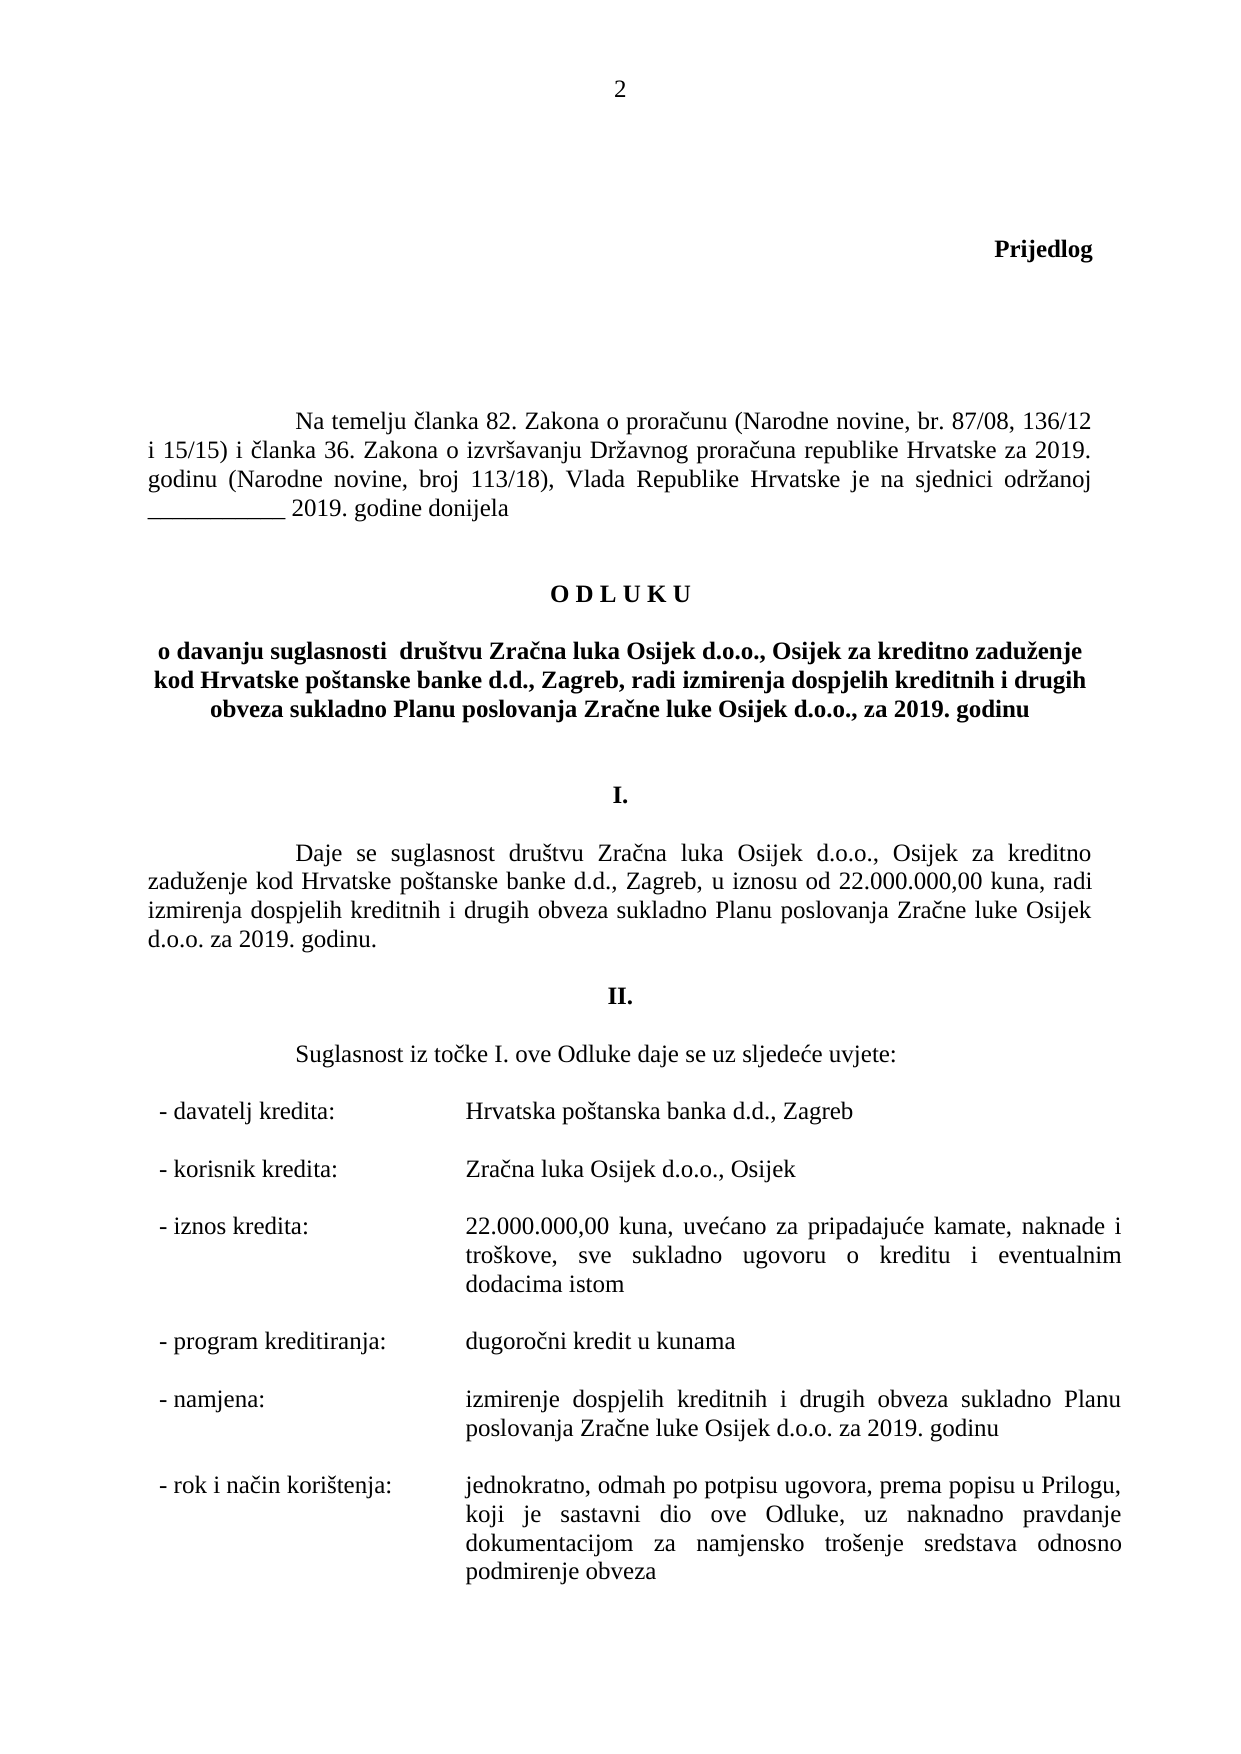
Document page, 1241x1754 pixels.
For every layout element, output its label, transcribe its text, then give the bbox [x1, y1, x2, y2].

text Suglasnost iz točke I. ove Odluke daje se uz sljedeće uvjete: [221, 1039, 1093, 1068]
table_header - davatelj kredita: - korisnik kredita: [148, 1096, 454, 1211]
table_cell izmirenje dospjelih kreditnih i drugih obveza sukladno Planu poslovanja Zračne luke Osijek d.o.o. za 2019. godinu [454, 1384, 1133, 1470]
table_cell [148, 1470, 454, 1585]
text O D L U K U [148, 579, 1093, 608]
text I. [148, 780, 1093, 809]
text o davanju suglasnosti društvu Zračna luka Osijek d.o.o., Osijek za kreditno zaduženje [148, 636, 1093, 665]
text II. [148, 981, 1093, 1010]
text kod Hrvatske poštanske banke d.d., Zagreb, radi izmirenja dospjelih kreditnih i drugih obveza sukladno Planu poslovanja Zračne luke Osijek d.o.o., za 2019. godinu [148, 665, 1093, 723]
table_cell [454, 1470, 1133, 1585]
table_cell - namjena: [148, 1384, 454, 1470]
text Na temelju članka 82. Zakona o proračunu (Narodne novine, br. 87/08, 136/12 i 15/15) i članka 36. Zakona o izvršavanju Državnog proračuna republike Hrvatske za 2019. godinu (Narodne novine, broj 113/18), Vlada Republike Hrvatske je na sjednici održanoj ___________ 2019. godine donijela [148, 406, 1093, 521]
text Daje se suglasnost društvu Zračna luka Osijek d.o.o., Osijek za kreditno zaduženje kod Hrvatske poštanske banke d.d., Zagreb, u iznosu od 22.000.000,00 kuna, radi izmirenja dospjelih kreditnih i drugih obveza sukladno Planu poslovanja Zračne luke Osijek d.o.o. za 2019. godinu. [148, 838, 1093, 953]
table_cell 22.000.000,00 kuna, uvećano za pripadajuće kamate, naknade i troškove, sve sukladno ugovoru o kreditu i eventualnim dodacima istom dugoročni kredit u kunama [454, 1211, 1133, 1384]
table_header Hrvatska poštanska banka d.d., Zagreb Zračna luka Osijek d.o.o., Osijek [454, 1096, 1133, 1211]
text Prijedlog [148, 234, 1093, 263]
table_cell - iznos kredita: - program kreditiranja: [148, 1211, 454, 1384]
